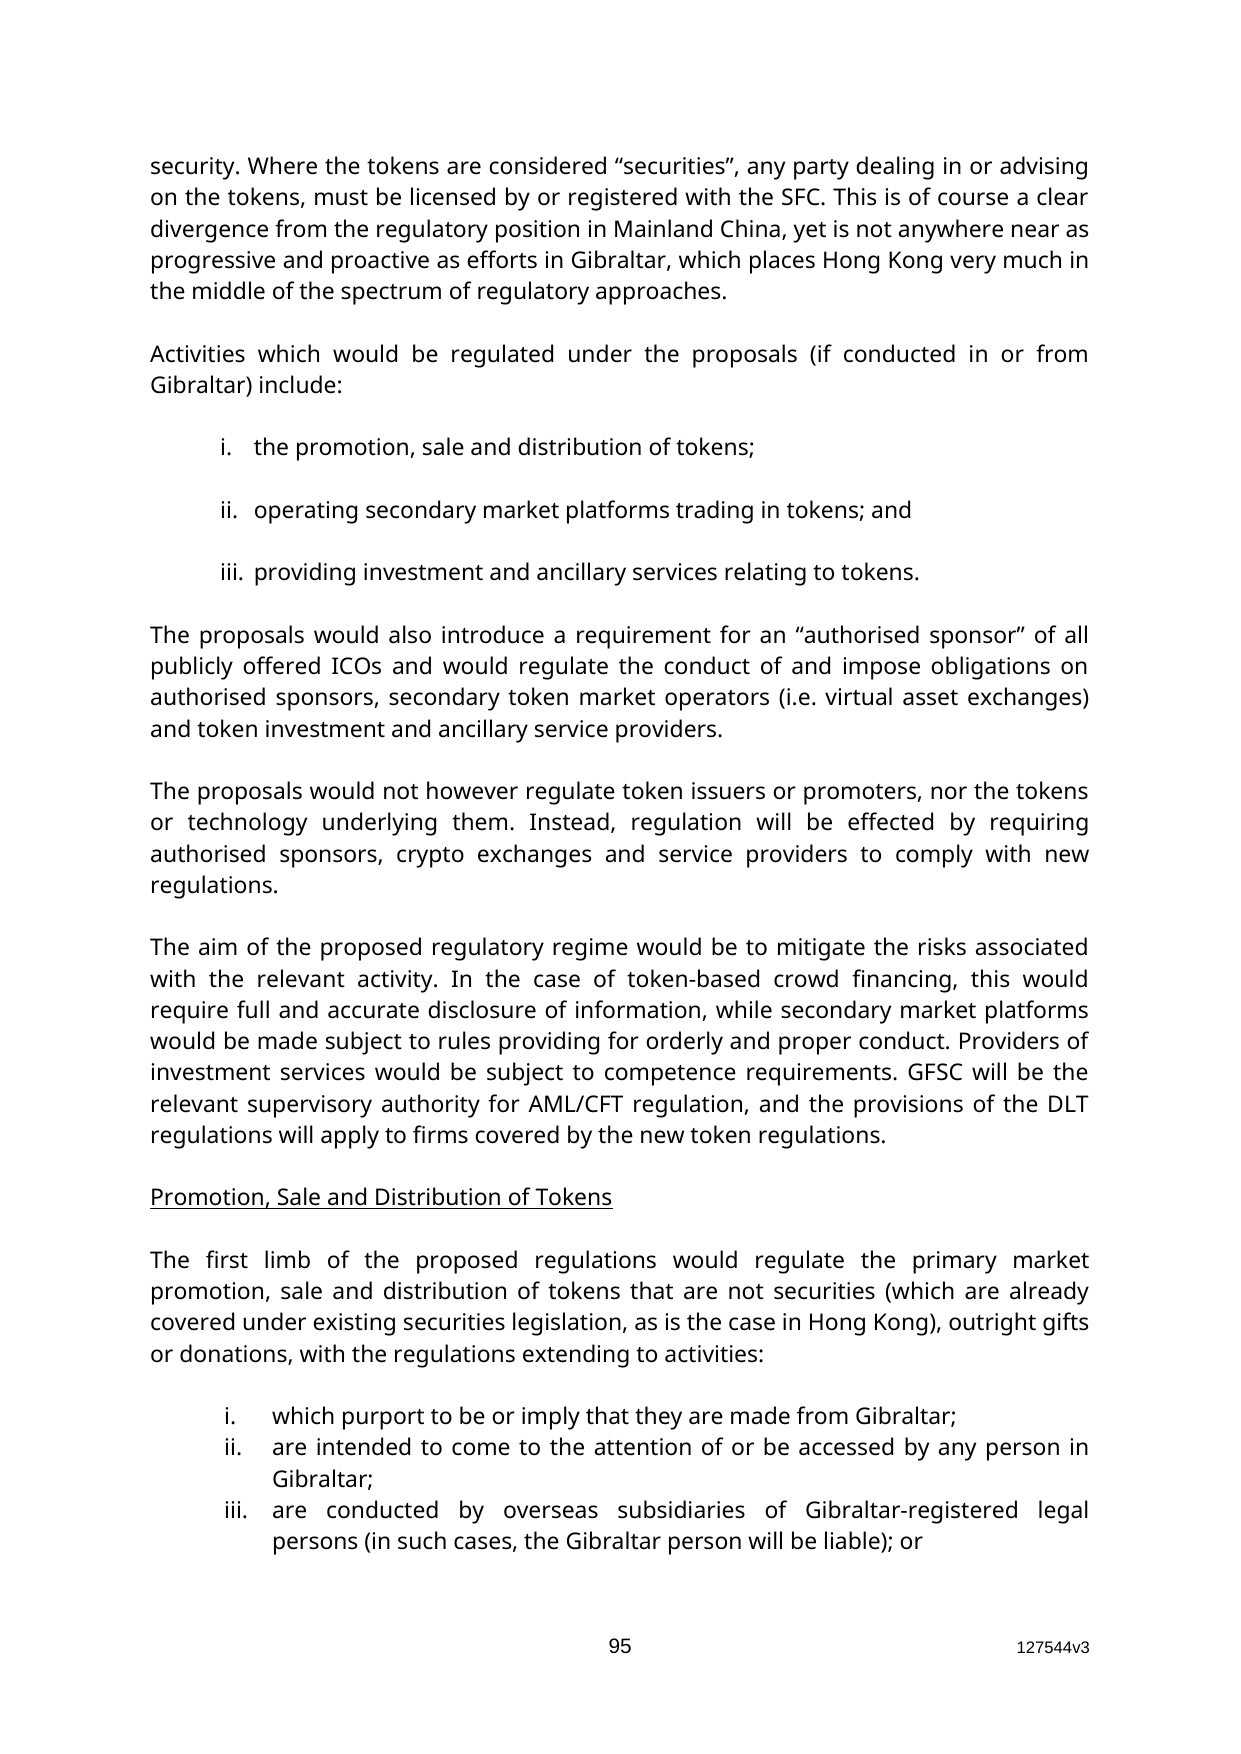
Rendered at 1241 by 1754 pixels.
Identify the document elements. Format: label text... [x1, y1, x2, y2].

list are conducted by overseas subsidiaries of Gibraltar-registered legal persons (in such cases, the Gibraltar person will be liable); or [224, 1494, 1090, 1556]
list which purport to be or imply that they are made from Gibraltar; [224, 1400, 1090, 1431]
list the promotion, sale and distribution of tokens; [220, 431, 1090, 462]
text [150, 150, 1090, 306]
text The first limb of the proposed regulations would regulate the primary market promotion, sale and distribution of tokens that are not securities (which are already covered under existing securities legislation, as is the case in Hong Kong), outright gifts or donations, with the regulations extending to activities: [150, 1244, 1090, 1369]
text The aim of the proposed regulatory regime would be to mitigate the risks associated with the relevant activity. In the case of token-based crowd financing, this would require full and accurate disclosure of information, while secondary market platforms would be made subject to rules providing for orderly and proper conduct. Providers of investment services would be subject to competence requirements. GFSC will be the relevant supervisory authority for AML/CFT regulation, and the provisions of the DLT regulations will apply to firms covered by the new token regulations. [150, 931, 1090, 1150]
text The proposals would not however regulate token issuers or promoters, nor the tokens or technology underlying them. Instead, regulation will be effected by requiring authorised sponsors, crypto exchanges and service providers to comply with new regulations. [150, 775, 1090, 900]
text Promotion, Sale and Distribution of Tokens [150, 1181, 1090, 1212]
text The proposals would also introduce a requirement for an “authorised sponsor” of all publicly offered ICOs and would regulate the conduct of and impose obligations on authorised sponsors, secondary token market operators (i.e. virtual asset exchanges) and token investment and ancillary service providers. [150, 619, 1090, 744]
text Activities which would be regulated under the proposals (if conducted in or from Gibraltar) include: [150, 337, 1090, 400]
list are intended to come to the attention of or be accessed by any person in Gibraltar; [224, 1431, 1090, 1494]
list providing investment and ancillary services relating to tokens. [220, 556, 1090, 587]
list operating secondary market platforms trading in tokens; and [220, 494, 1090, 525]
